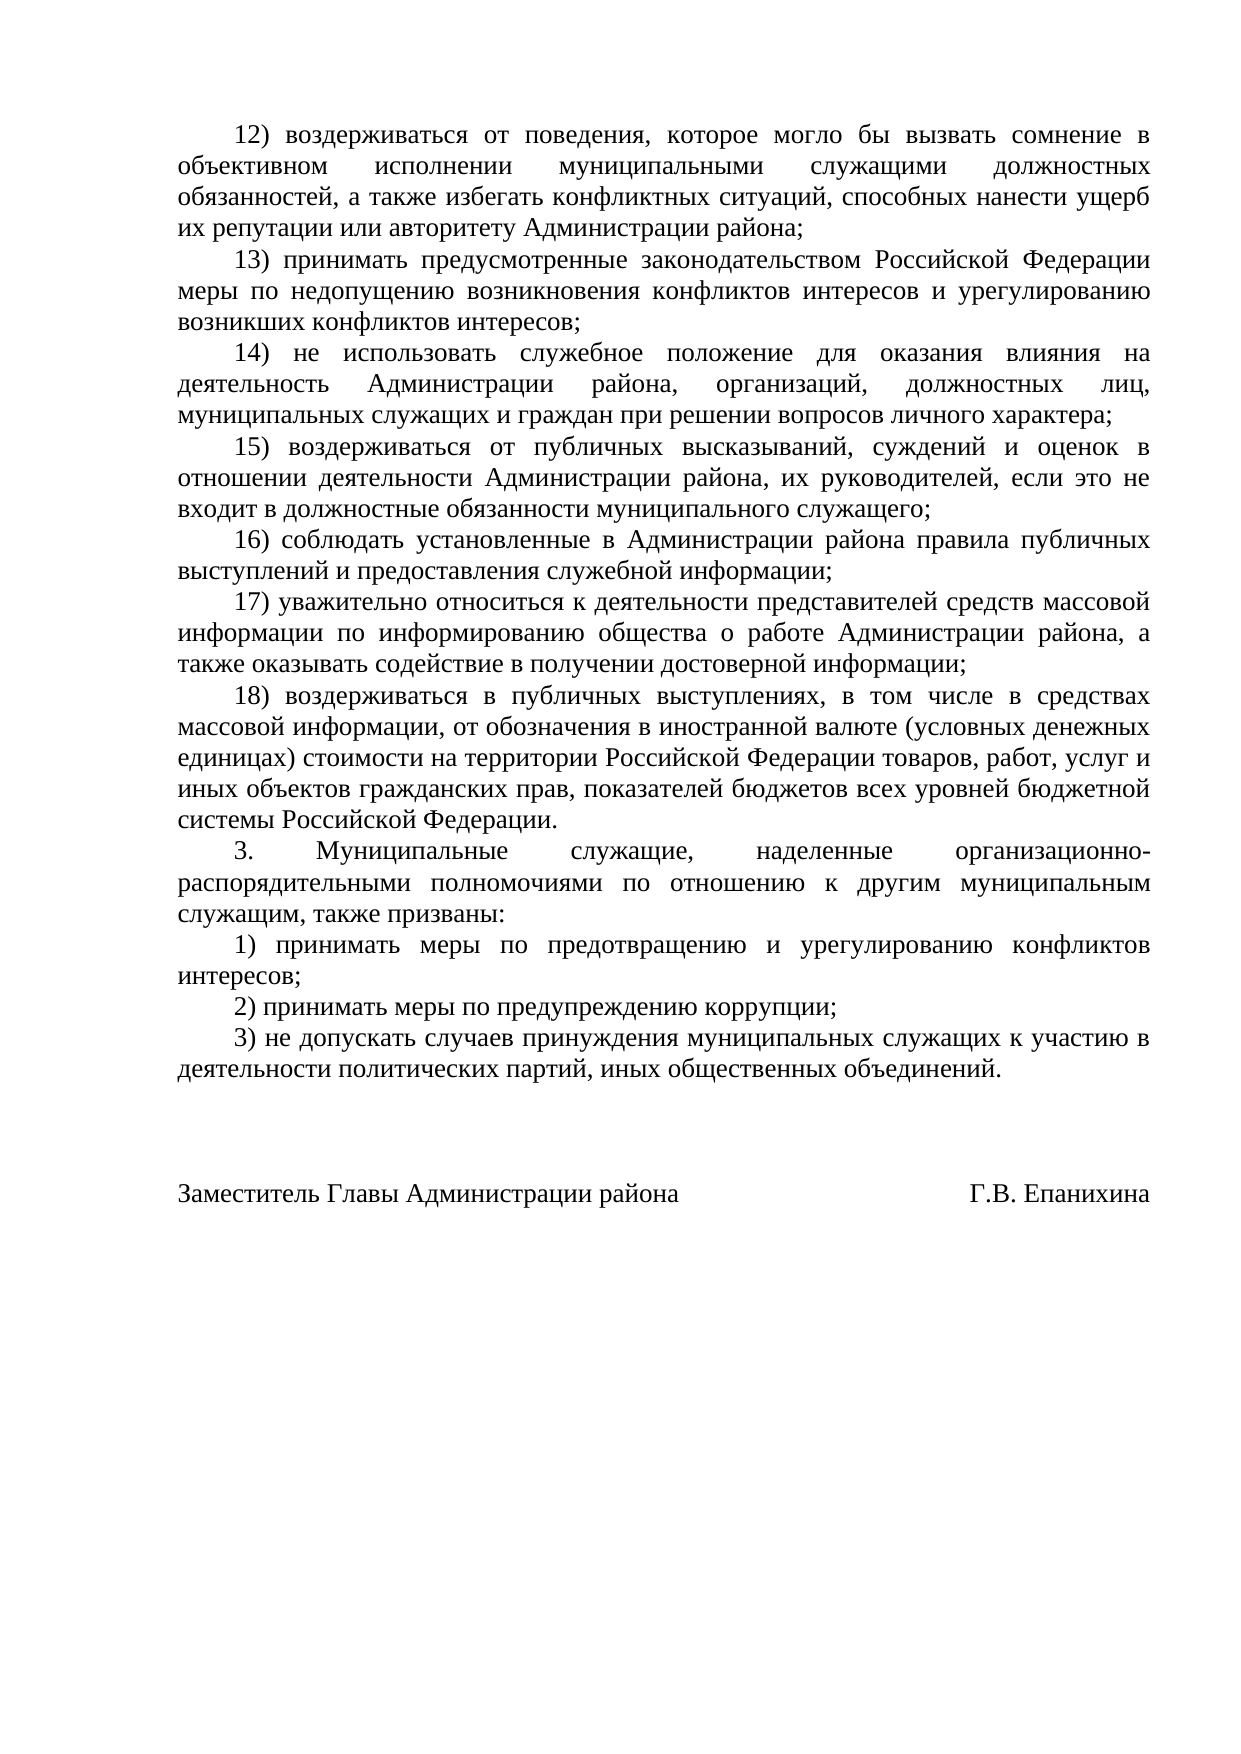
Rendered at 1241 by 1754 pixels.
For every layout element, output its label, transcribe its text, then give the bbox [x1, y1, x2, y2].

text 13) принимать предусмотренные законодательством Российской Федерации меры по недопущению возникновения конфликтов интересов и урегулированию возникших конфликтов интересов; [177, 243, 1152, 336]
text 17) уважительно относиться к деятельности представителей средств массовой информации по информированию общества о работе Администрации района, а также оказывать содействие в получении достоверной информации; [177, 585, 1152, 679]
text 2) принимать меры по предупреждению коррупции; [177, 990, 1152, 1021]
text 16) соблюдать установленные в Администрации района правила публичных выступлений и предоставления служебной информации; [177, 523, 1152, 585]
text 14) не использовать служебное положение для оказания влияния на деятельность Администрации района, организаций, должностных лиц, муниципальных служащих и граждан при решении вопросов личного характера; [177, 336, 1152, 429]
text 18) воздерживаться в публичных выступлениях, в том числе в средствах массовой информации, от обозначения в иностранной валюте (условных денежных единицах) стоимости на территории Российской Федерации товаров, работ, услуг и иных объектов гражданских прав, показателей бюджетов всех уровней бюджетной системы Российской Федерации. [177, 679, 1152, 834]
text 12) воздерживаться от поведения, которое могло бы вызвать сомнение в объективном исполнении муниципальными служащими должностных обязанностей, а также избегать конфликтных ситуаций, способных нанести ущерб их репутации или авторитету Администрации района; [177, 118, 1152, 243]
text 3. Муниципальные служащие, наделенные организационно-распорядительными полномочиями по отношению к другим муниципальным служащим, также призваны: [177, 834, 1152, 928]
text 1) принимать меры по предотвращению и урегулированию конфликтов интересов; [177, 928, 1152, 990]
text 3) не допускать случаев принуждения муниципальных служащих к участию в деятельности политических партий, иных общественных объединений. [177, 1021, 1152, 1084]
text 15) воздерживаться от публичных высказываний, суждений и оценок в отношении деятельности Администрации района, их руководителей, если это не входит в должностные обязанности муниципального служащего; [177, 429, 1152, 523]
text Заместитель Главы Администрации района Г.В. Епанихина [177, 1177, 1152, 1208]
